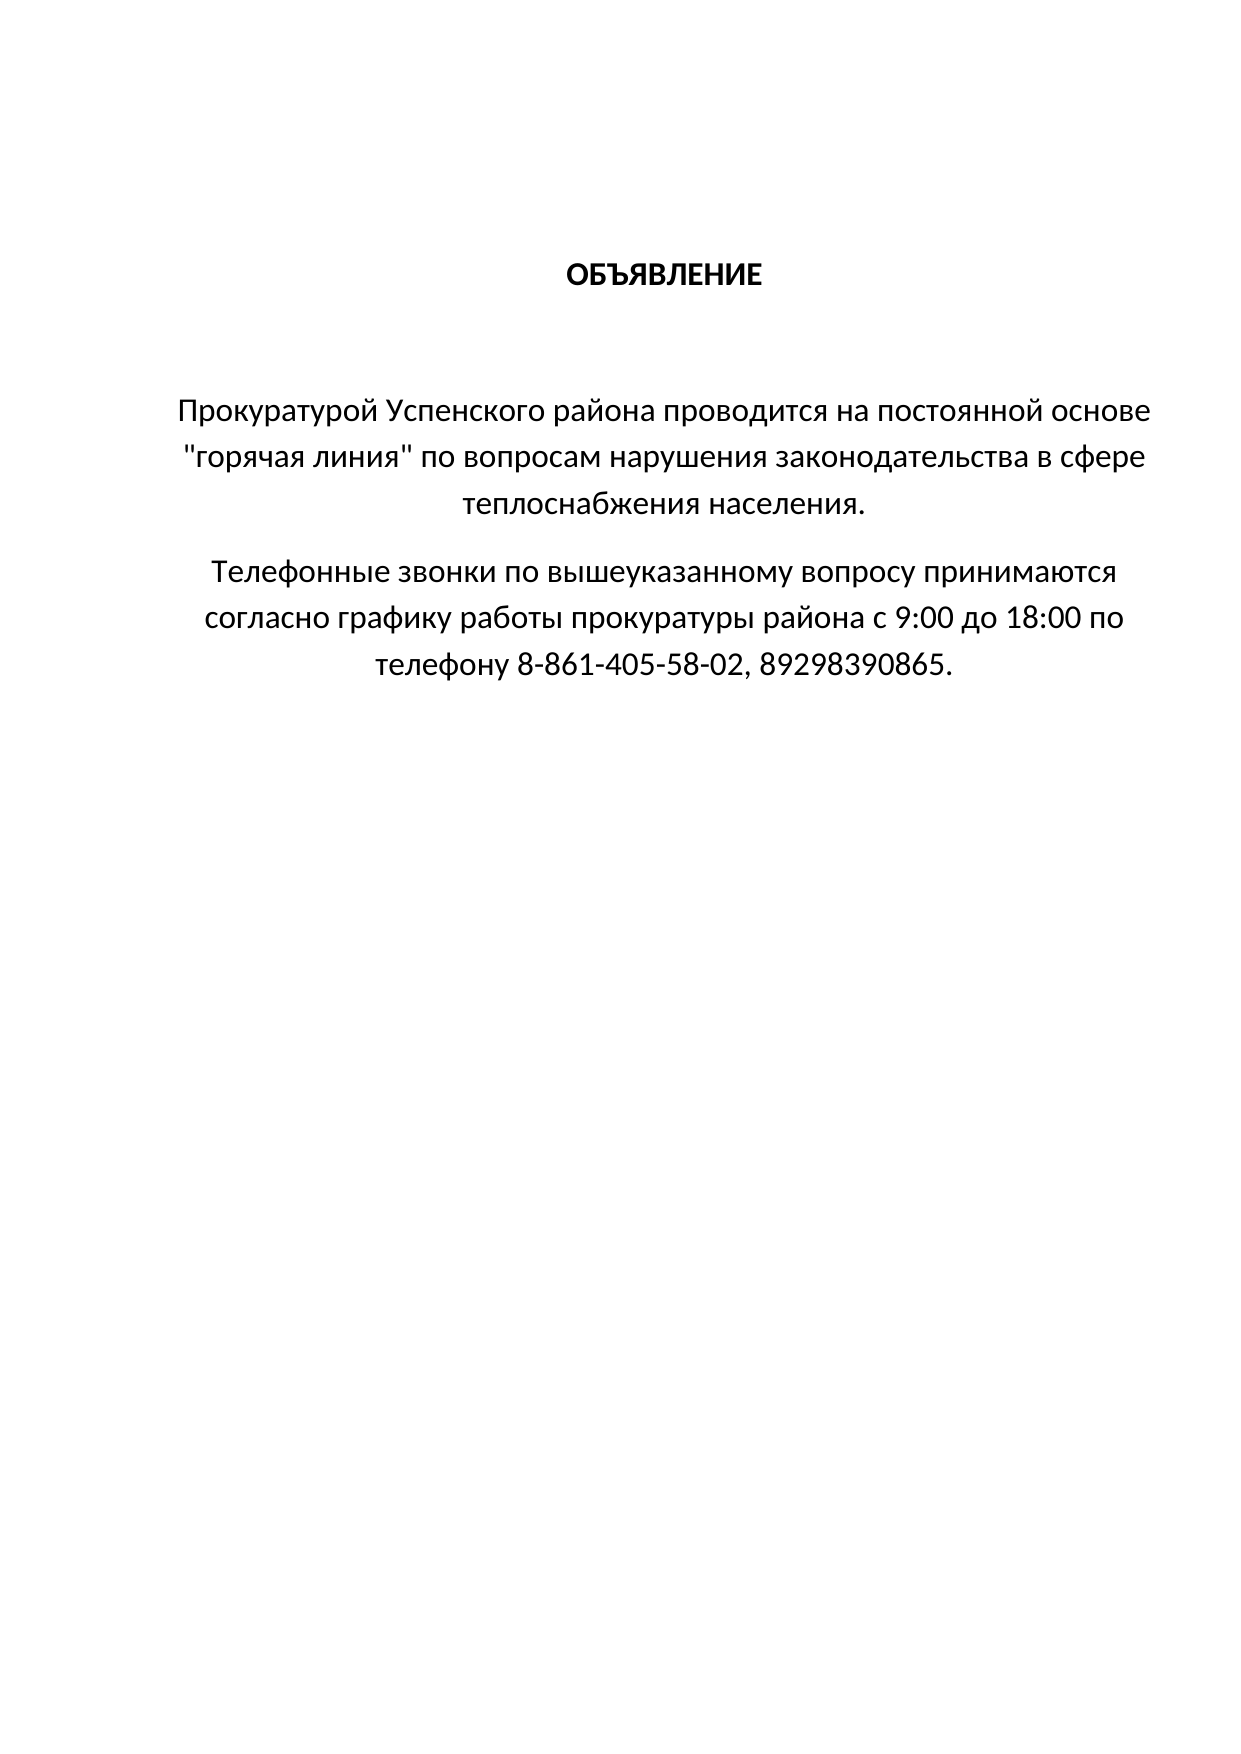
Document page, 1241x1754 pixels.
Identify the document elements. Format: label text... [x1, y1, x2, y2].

text Прокуратурой Успенского района проводится на постоянной основе "горячая линия" по вопросам нарушения законодательства в сфере теплоснабжения населения. [177, 388, 1152, 523]
text ОБЪЯВЛЕНИЕ [177, 253, 1152, 294]
text Телефонные звонки по вышеуказанному вопросу принимаются согласно графику работы прокуратуры района с 9:00 до 18:00 по телефону 8-861-405-58-02, 89298390865. [177, 550, 1152, 684]
